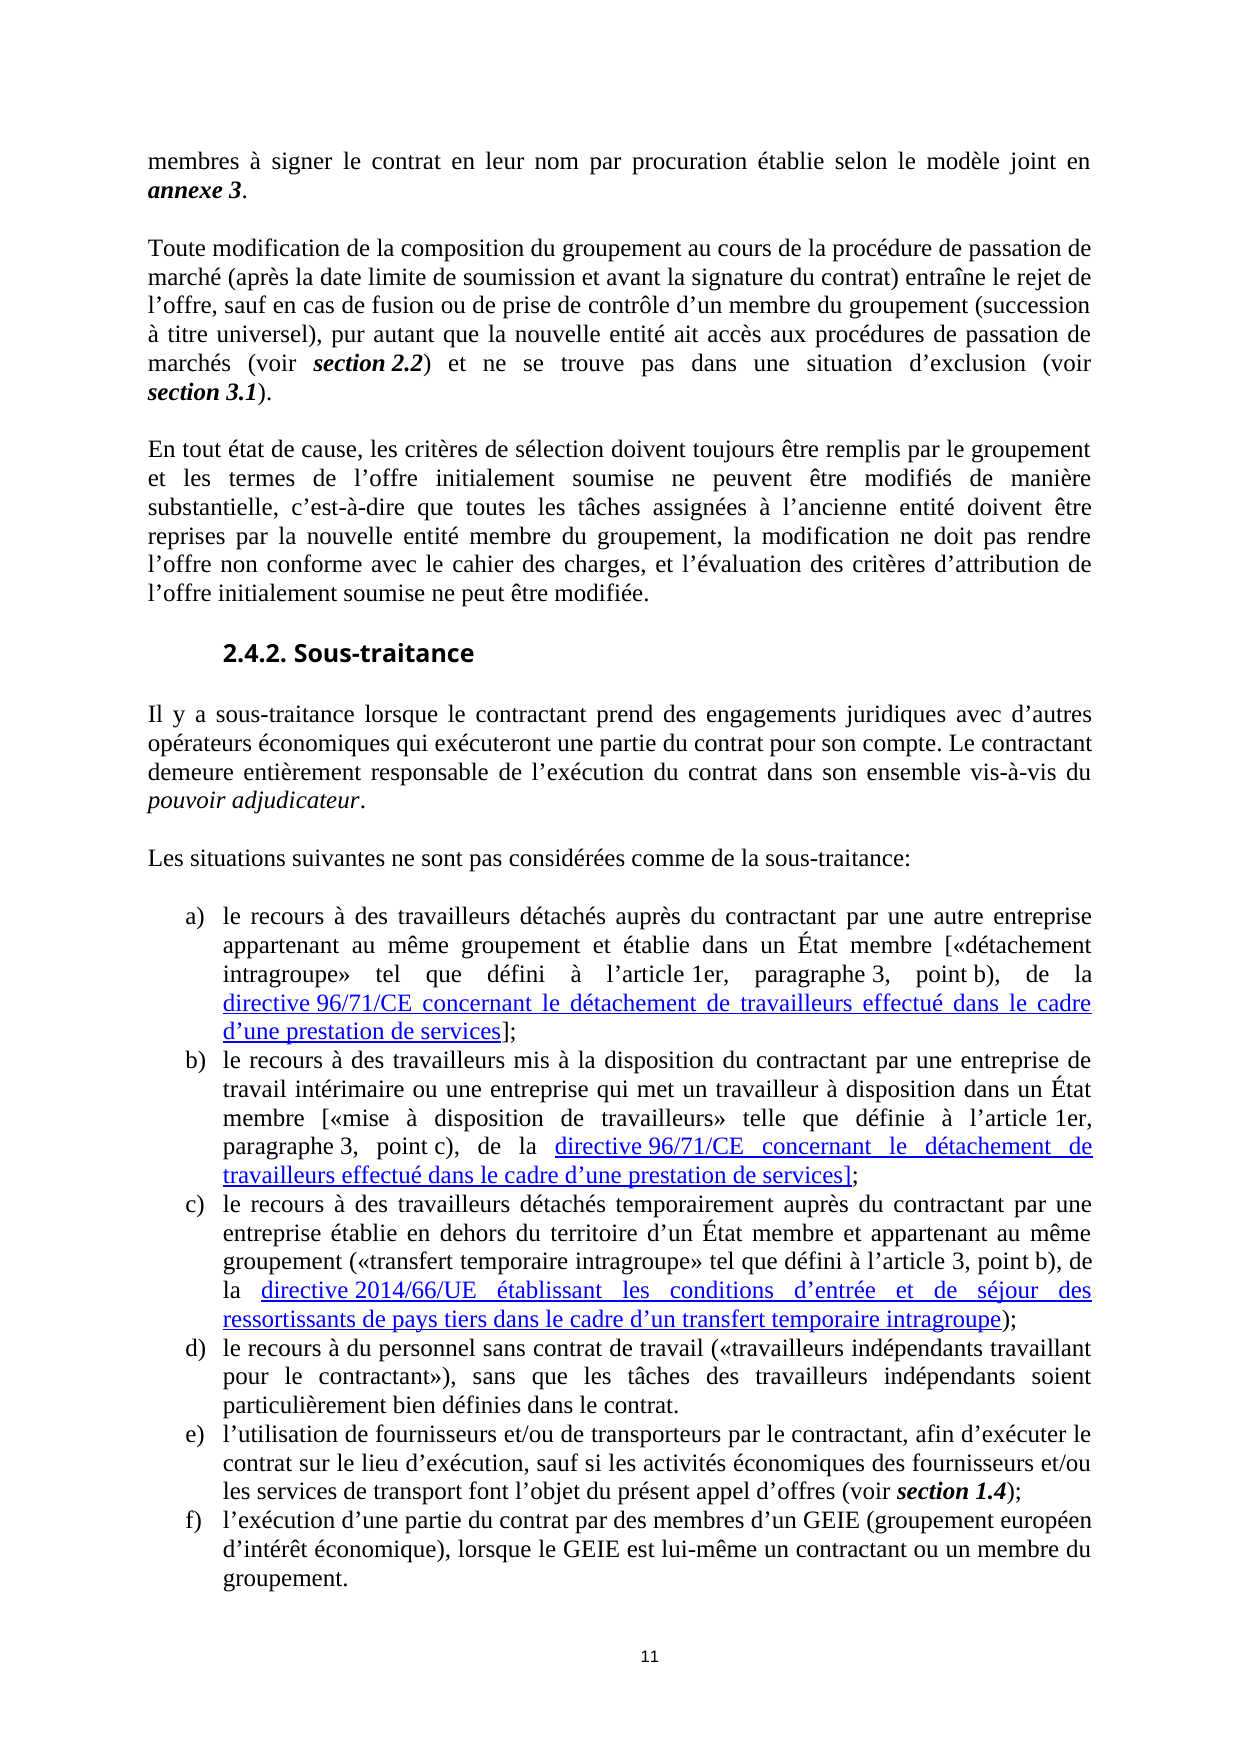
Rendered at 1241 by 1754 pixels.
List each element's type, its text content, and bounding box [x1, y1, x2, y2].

text Les situations suivantes ne sont pas considérées comme de la sous-traitance: [148, 843, 1092, 872]
text Toute modification de la composition du groupement au cours de la procédure de passation de marché (après la date limite de soumission et avant la signature du contrat) entraîne le rejet de l’offre, sauf en cas de fusion ou de prise de contrôle d’un membre du groupement (succession à titre universel), pur autant que la nouvelle entité ait accès aux procédures de passation de marchés (voir section 2.2) et ne se trouve pas dans une situation d’exclusion (voir section 3.1). [148, 233, 1092, 405]
list le recours à du personnel sans contrat de travail («travailleurs indépendants travaillant pour le contractant»), sans que les tâches des travailleurs indépendants soient particulièrement bien définies dans le contrat. [185, 1420, 1092, 1506]
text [148, 146, 1092, 204]
text Il y a sous-traitance lorsque le contractant prend des engagements juridiques avec d’autres opérateurs économiques qui exécuteront une partie du contrat pour son compte. Le contractant demeure entièrement responsable de l’exécution du contrat dans son ensemble vis-à-vis du pouvoir adjudicateur. [148, 699, 1092, 814]
text En tout état de cause, les critères de sélection doivent toujours être remplis par le groupement et les termes de l’offre initialement soumise ne peuvent être modifiés de manière substantielle, c’est-à-dire que toutes les tâches assignées à l’ancienne entité doivent être reprises par la nouvelle entité membre du groupement, la modification ne doit pas rendre l’offre non conforme avec le cahier des charges, et l’évaluation des critères d’attribution de l’offre initialement soumise ne peut être modifiée. [148, 434, 1092, 607]
subtitle Sous-traitance [223, 636, 1092, 670]
list le recours à des travailleurs détachés auprès du contractant par une autre entreprise appartenant au même groupement et établie dans un État membre [«détachement intragroupe» tel que défini à l’article 1er, paragraphe 3, point b), de la directive 96/71/CE concernant le détachement de travailleurs effectué dans le cadre d’une prestation de services]; [185, 901, 1092, 1045]
list le recours à des travailleurs détachés temporairement auprès du contractant par une entreprise établie en dehors du territoire d’un État membre et appartenant au même groupement («transfert temporaire intragroupe» tel que défini à l’article 3, point b), de la directive 2014/66/UE établissant les conditions d’entrée et de séjour des ressortissants de pays tiers dans le cadre d’un transfert temporaire intragroupe); [185, 1247, 1092, 1391]
list le recours à des travailleurs mis à la disposition du contractant par une entreprise de travail intérimaire ou une entreprise qui met un travailleur à disposition dans un État membre [«mise à disposition de travailleurs» telle que définie à l’article 1er, paragraphe 3, point c), de la directive 96/71/CE concernant le détachement de travailleurs effectué dans le cadre d’une prestation de services]; [185, 1074, 1092, 1218]
